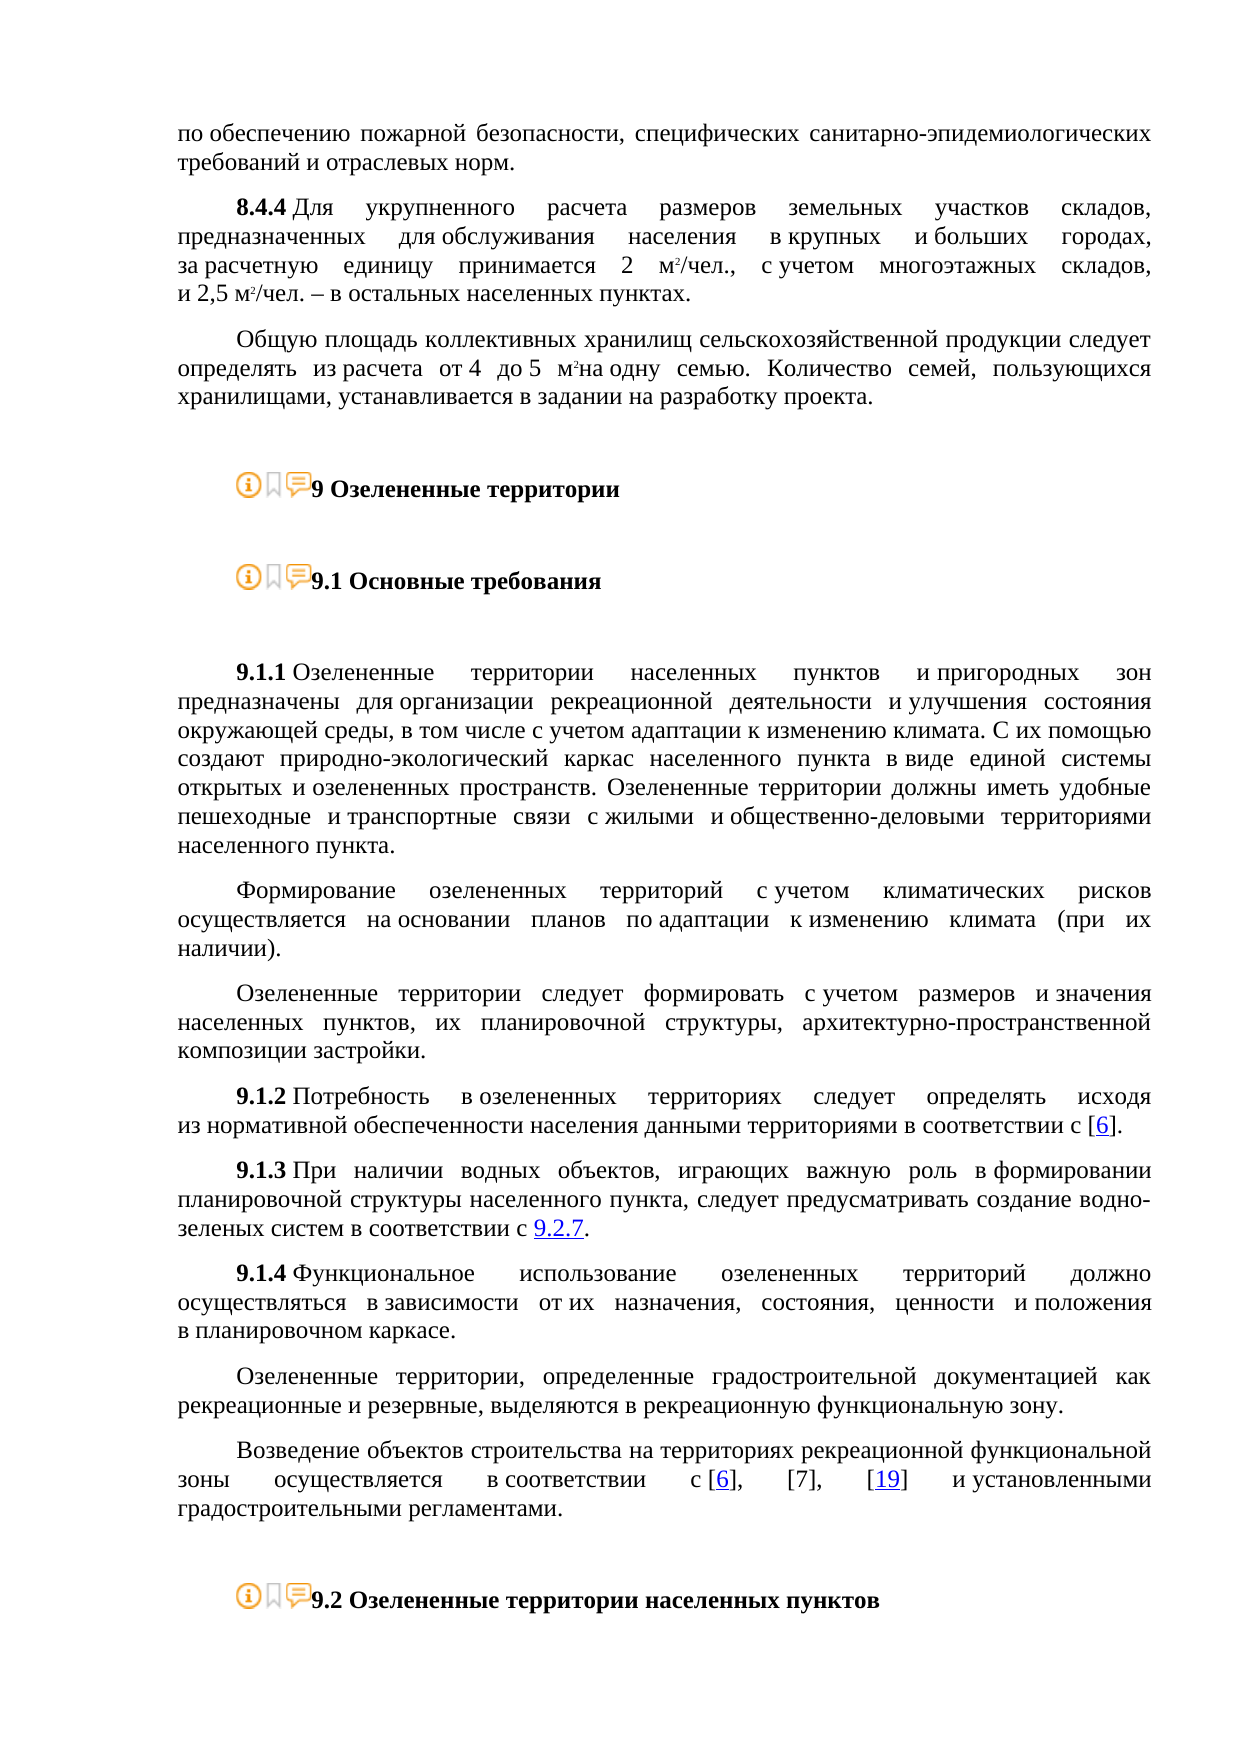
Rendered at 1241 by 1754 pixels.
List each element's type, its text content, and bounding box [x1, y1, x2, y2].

text Озелененные территории следует формировать с учетом размеров и значения населенных пунктов, их планировочной структуры, архитектурно-пространственной композиции застройки. [177, 978, 1152, 1064]
text 8.4.4 Для укрупненного расчета размеров земельных участков складов, предназначенных для обслуживания населения в крупных и больших городах, за расчетную единицу принимается 2 м2/чел., с учетом многоэтажных складов, и 2,5 м2/чел. – в остальных населенных пунктах. [177, 192, 1152, 307]
text 9.1.3 При наличии водных объектов, играющих важную роль в формировании планировочной структуры населенного пункта, следует предусматривать создание водно-зеленых систем в соответствии с 9.2.7. [177, 1155, 1152, 1241]
text 9.2 Озелененные территории населенных пунктов [177, 1583, 1152, 1614]
picture [236, 472, 312, 498]
text Озелененные территории, определенные градостроительной документацией как рекреационные и резервные, выделяются в рекреационную функциональную зону. [177, 1361, 1152, 1418]
text Формирование озелененных территорий с учетом климатических рисков осуществляется на основании планов по адаптации к изменению климата (при их наличии). [177, 875, 1152, 961]
text 9.1.4 Функциональное использование озелененных территорий должно осуществляться в зависимости от их назначения, состояния, ценности и положения в планировочном каркасе. [177, 1258, 1152, 1344]
text 9.1.1 Озелененные территории населенных пунктов и пригородных зон предназначены для организации рекреационной деятельности и улучшения состояния окружающей среды, в том числе с учетом адаптации к изменению климата. С их помощью создают природно-экологический каркас населенного пункта в виде единой системы открытых и озелененных пространств. Озелененные территории должны иметь удобные пешеходные и транспортные связи с жилыми и общественно-деловыми территориями населенного пункта. [177, 657, 1152, 858]
picture [236, 564, 312, 590]
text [177, 118, 1152, 176]
picture [236, 1583, 312, 1609]
text 9.1 Основные требования [177, 565, 1152, 595]
text Возведение объектов строительства на территориях рекреационной функциональной зоны осуществляется в соответствии с [6], [7], [19] и установленными градостроительными регламентами. [177, 1435, 1152, 1521]
text 9 Озелененные территории [177, 472, 1152, 503]
text Общую площадь коллективных хранилищ сельскохозяйственной продукции следует определять из расчета от 4 до 5 м2на одну семью. Количество семей, пользующихся хранилищами, устанавливается в задании на разработку проекта. [177, 324, 1152, 410]
text 9.1.2 Потребность в озелененных территориях следует определять исходя из нормативной обеспеченности населения данными территориями в соответствии с [6]. [177, 1081, 1152, 1138]
